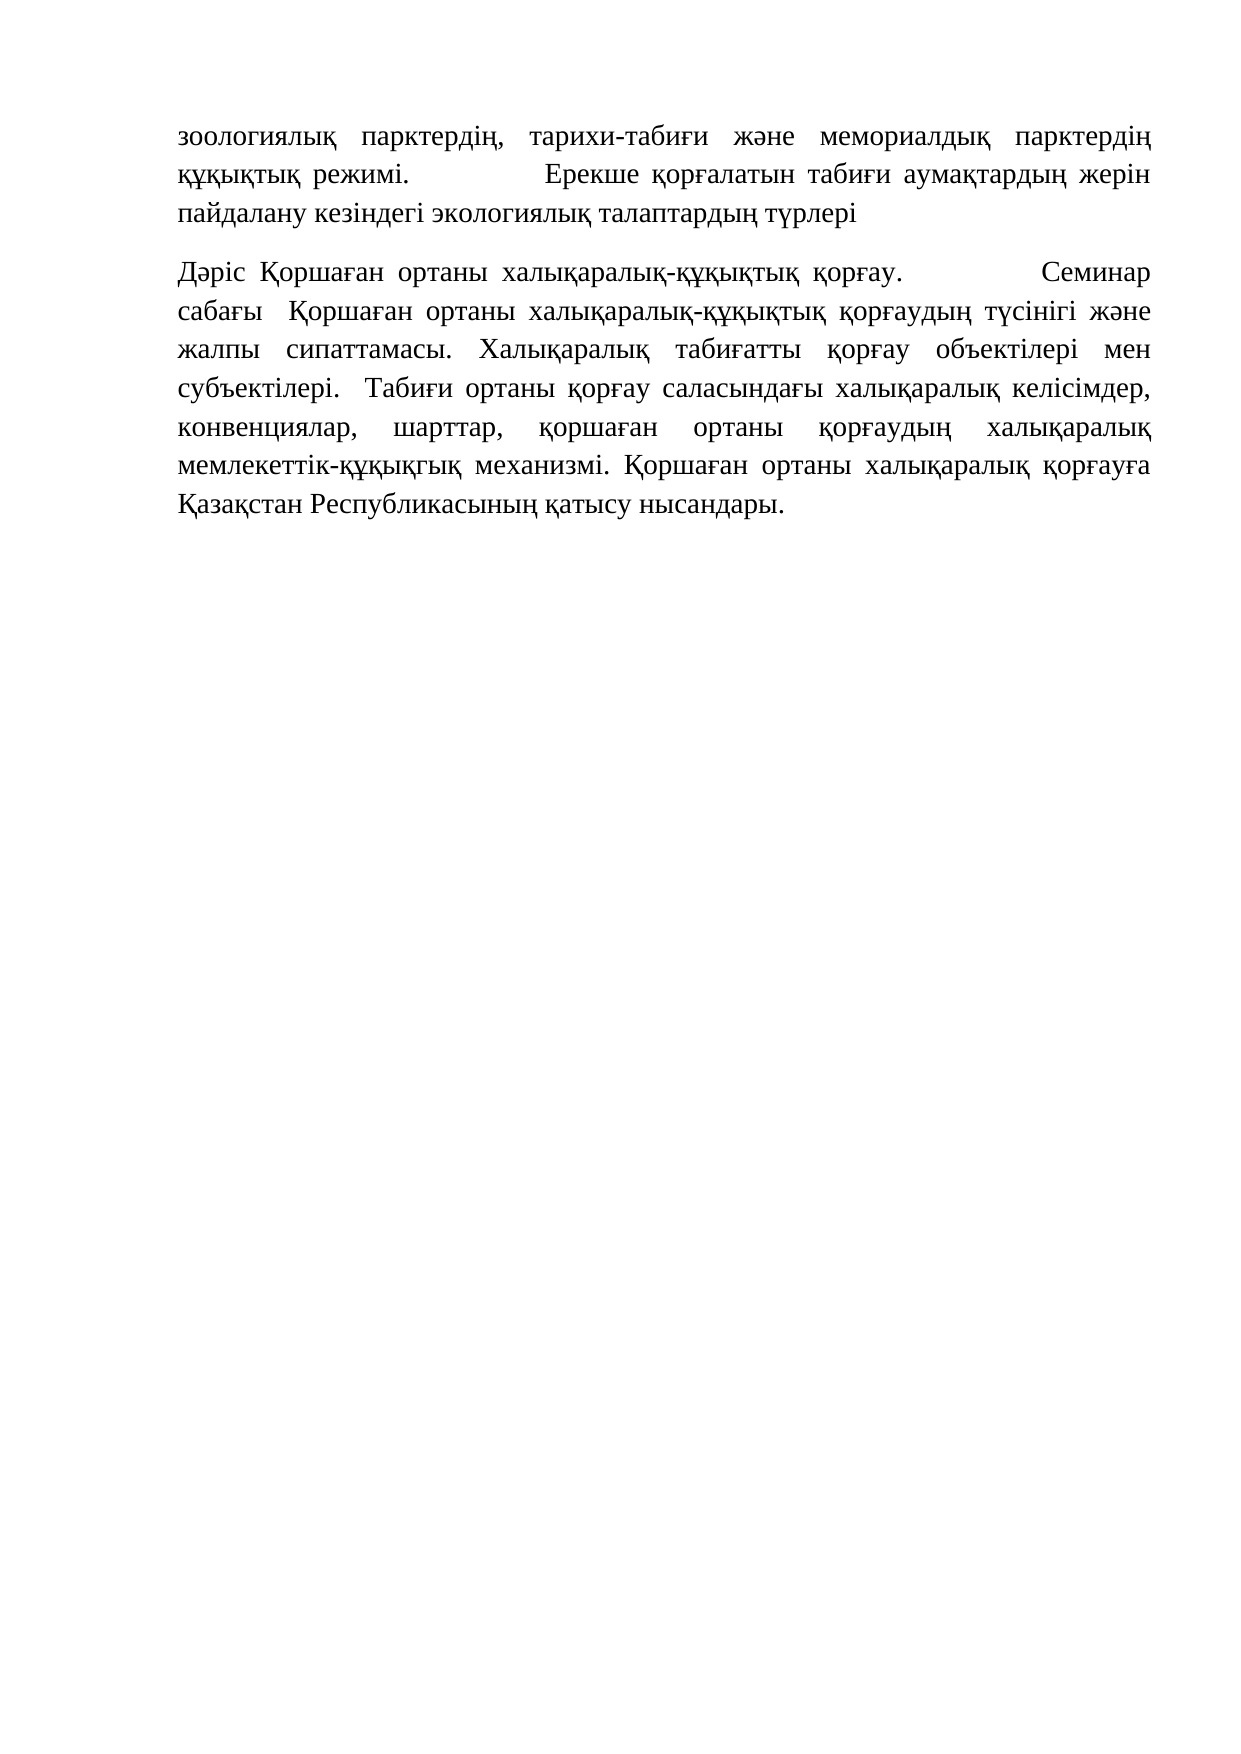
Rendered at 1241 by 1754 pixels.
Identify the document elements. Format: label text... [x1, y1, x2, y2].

text Дәріс Қоршаған ортаны халықаралық-құқықтық қорғау. Семинар сабағы Қоршаған ортаны халықаралық-құқықтық қорғаудың түсінігі және жалпы сипаттамасы. Халықаралық табиғатты қорғау объектілері мен субъектілері. Табиғи ортаны қорғау саласындағы халықаралық келісімдер, конвенциялар, шарттар, қоршаған ортаны қорғаудың халықаралық мемлекеттік-құқықгық механизмі. Қоршаған ортаны халықаралық қорғауға Қазақстан Республикасының қатысу нысандары. [177, 254, 1152, 519]
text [177, 118, 1152, 229]
